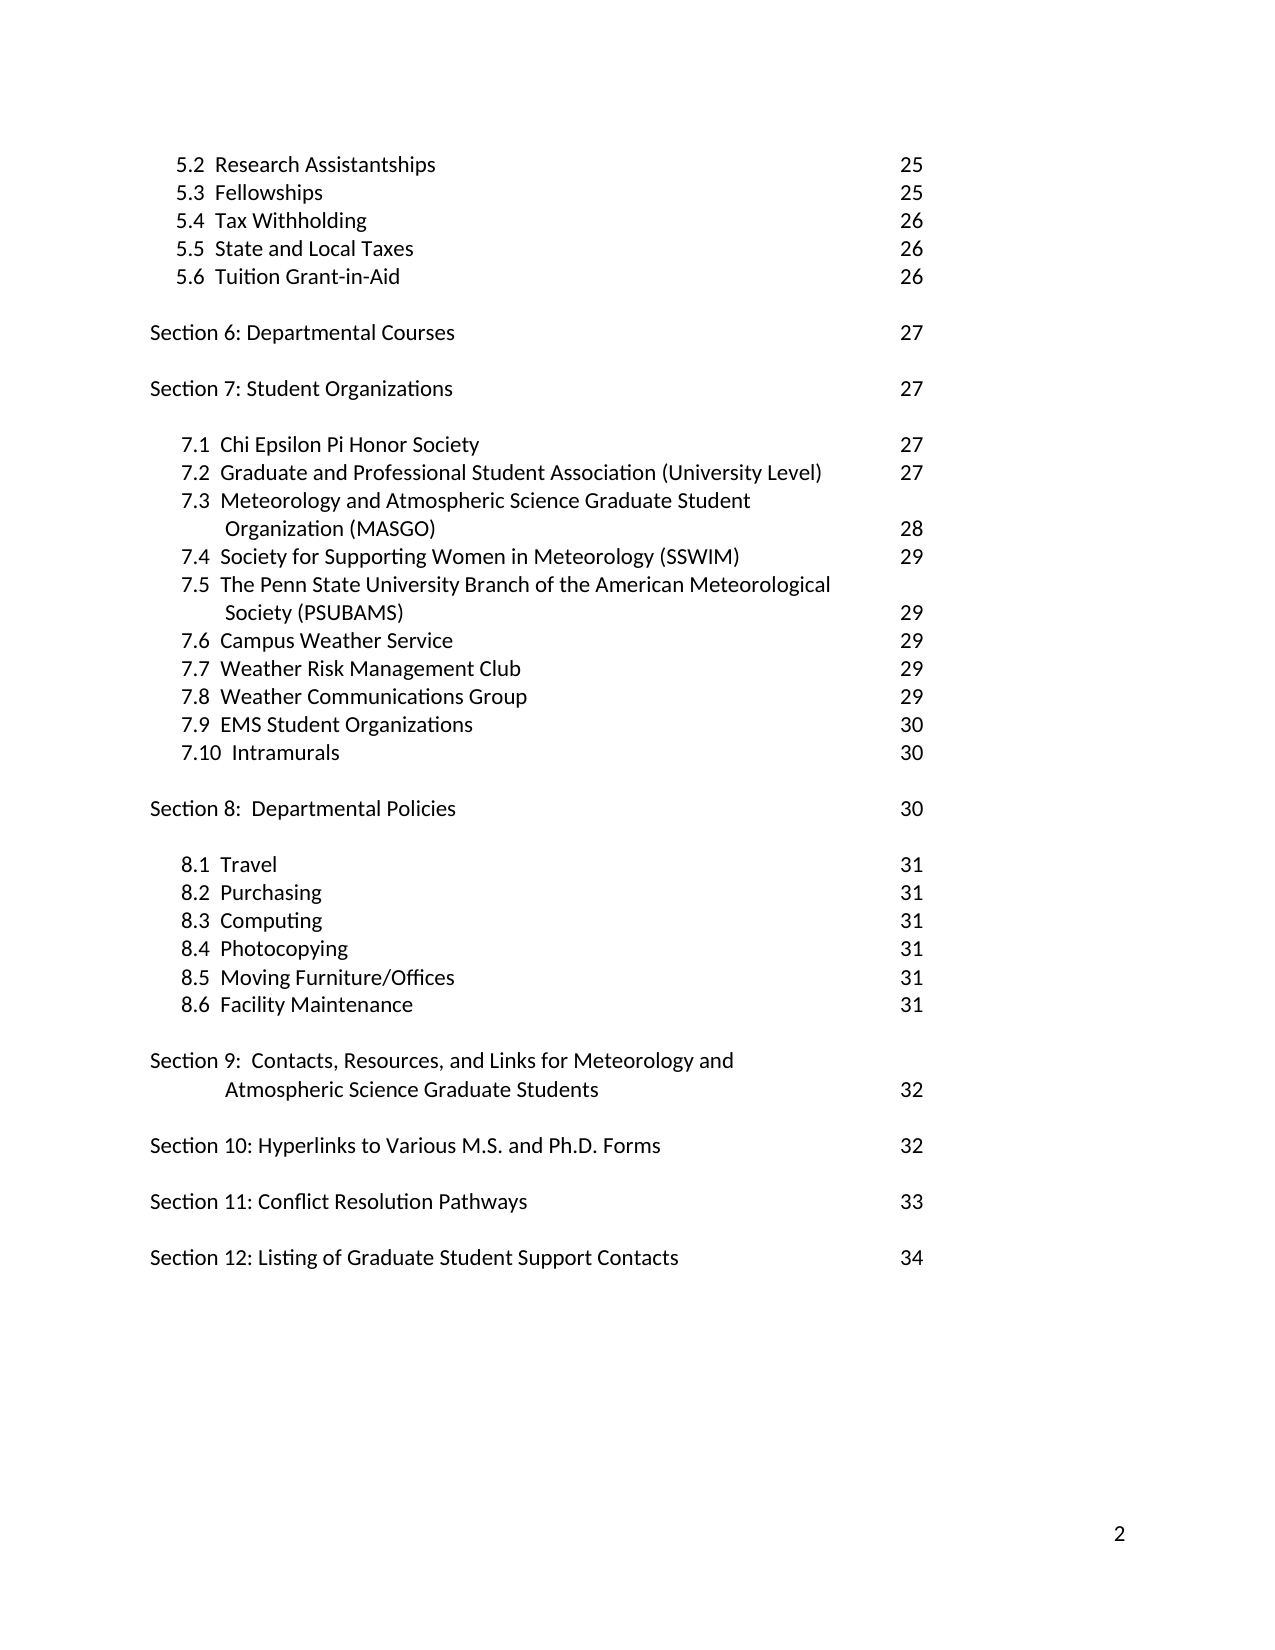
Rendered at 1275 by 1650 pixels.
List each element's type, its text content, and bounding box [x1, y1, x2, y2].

text 7.4 Society for Supporting Women in Meteorology (SSWIM) 29 [150, 542, 1125, 570]
text Section 9: Contacts, Resources, and Links for Meteorology and [150, 1047, 1125, 1075]
text 8.4 Photocopying 31 [150, 934, 1125, 963]
text Society (PSUBAMS) 29 [150, 598, 1125, 626]
text Atmospheric Science Graduate Students 32 [150, 1075, 1125, 1103]
text Organization (MASGO) 28 [150, 514, 1125, 542]
text 8.3 Computing 31 [150, 907, 1125, 934]
text 7.9 EMS Student Organizations 30 [150, 710, 1125, 738]
text 8.5 Moving Furniture/Offices 31 [150, 963, 1125, 991]
text Section 8: Departmental Policies 30 [150, 794, 1125, 822]
text 5.6 Tuition Grant-in-Aid 26 [150, 262, 1125, 290]
text Section 12: Listing of Graduate Student Support Contacts 34 [150, 1243, 1125, 1271]
text 5.4 Tax Withholding 26 [150, 206, 1125, 234]
text 8.6 Facility Maintenance 31 [150, 991, 1125, 1019]
text 7.8 Weather Communications Group 29 [150, 682, 1125, 710]
text 5.5 State and Local Taxes 26 [150, 234, 1125, 262]
text 7.5 The Penn State University Branch of the American Meteorological [150, 570, 1125, 598]
text Section 6: Departmental Courses 27 [150, 318, 1125, 346]
text Section 7: Student Organizations 27 [150, 374, 1125, 402]
text 7.7 Weather Risk Management Club 29 [150, 654, 1125, 682]
text 7.6 Campus Weather Service 29 [150, 626, 1125, 654]
text 5.3 Fellowships 25 [150, 178, 1125, 206]
text 7.2 Graduate and Professional Student Association (University Level) 27 [150, 458, 1125, 486]
text 7.1 Chi Epsilon Pi Honor Society 27 [150, 430, 1125, 458]
text 8.1 Travel 31 [150, 851, 1125, 878]
text Section 10: Hyperlinks to Various M.S. and Ph.D. Forms 32 [150, 1131, 1125, 1159]
text 8.2 Purchasing 31 [150, 878, 1125, 907]
text 7.10 Intramurals 30 [150, 738, 1125, 766]
text Section 11: Conflict Resolution Pathways 33 [150, 1187, 1125, 1215]
text 5.2 Research Assistantships 25 [150, 150, 1125, 178]
text 7.3 Meteorology and Atmospheric Science Graduate Student [150, 486, 1125, 514]
